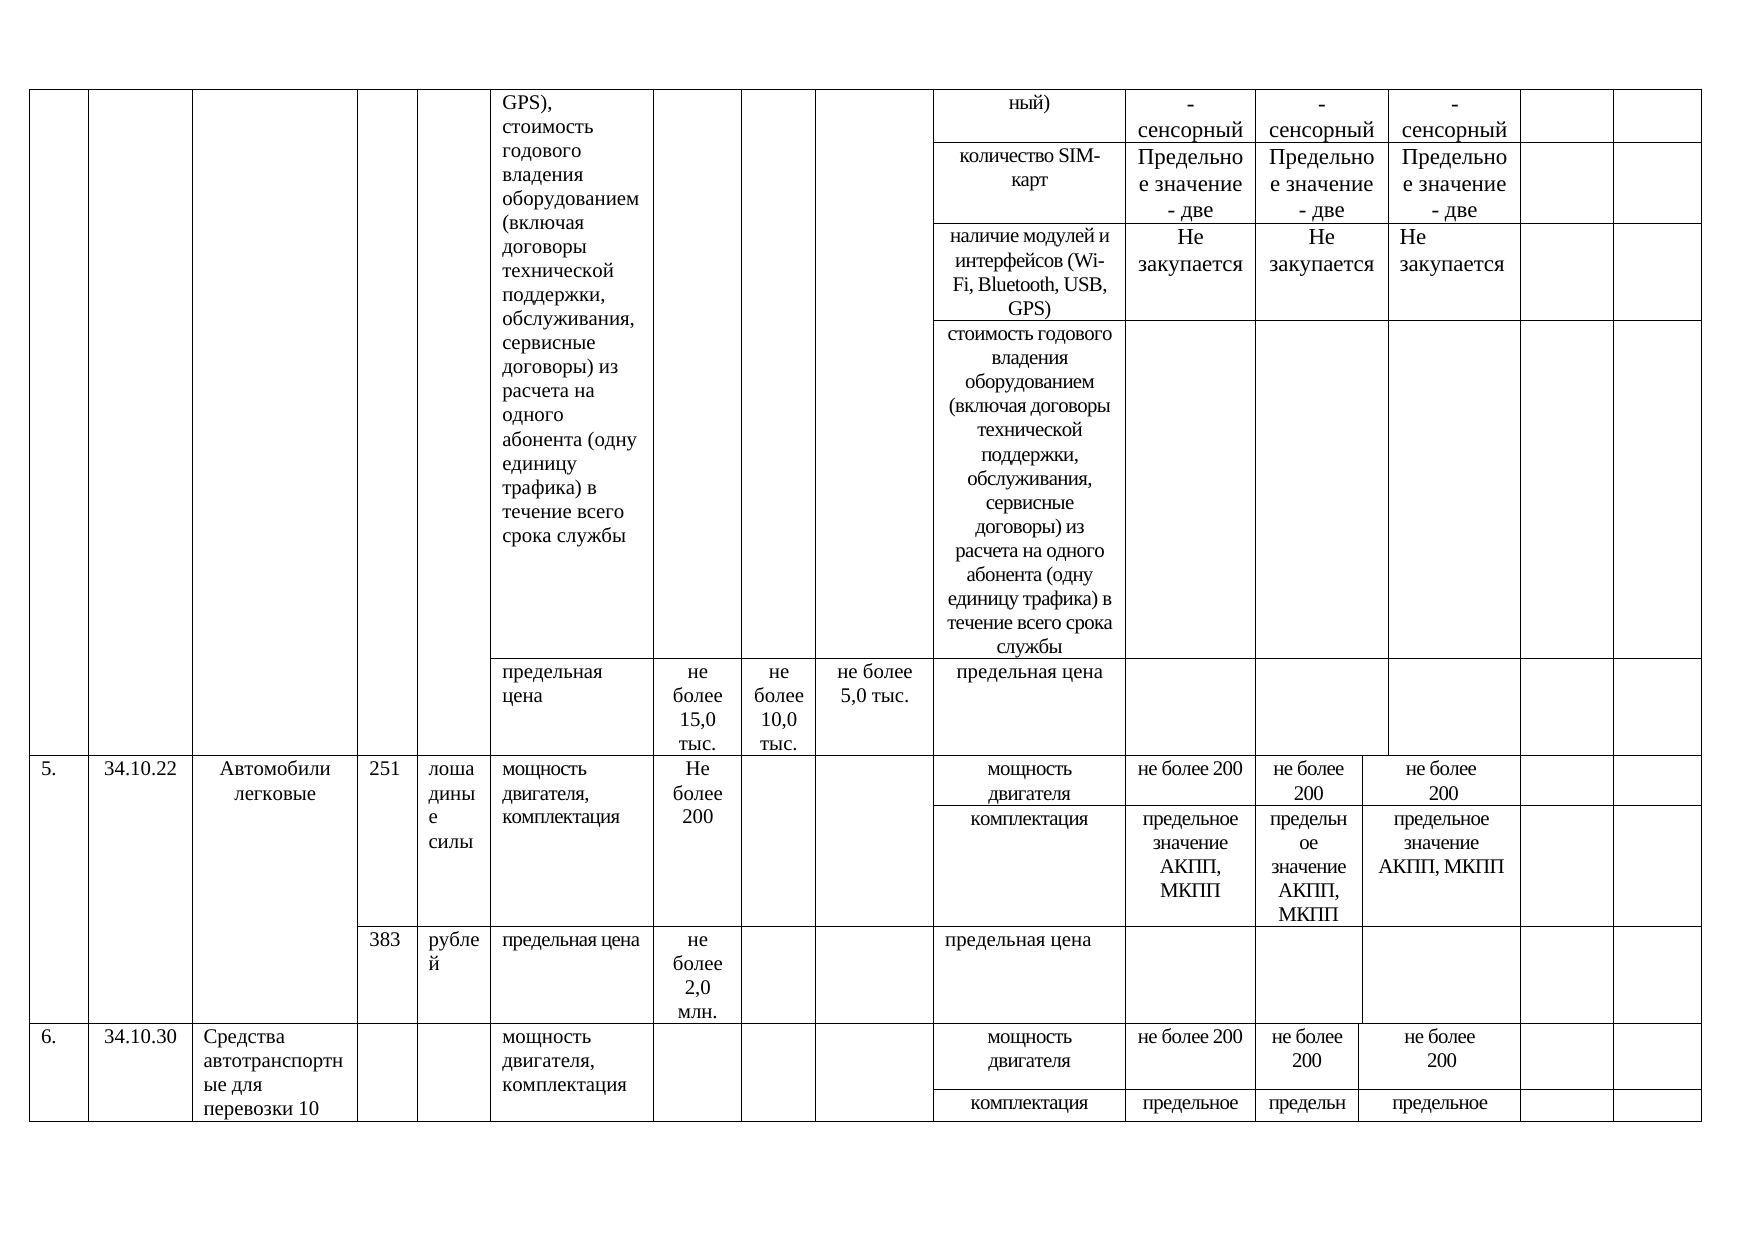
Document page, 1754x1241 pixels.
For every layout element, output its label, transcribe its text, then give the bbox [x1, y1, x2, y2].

table_cell количество SIM-карт [934, 143, 1125, 222]
table_cell [1363, 927, 1520, 1023]
table_cell [1521, 1090, 1613, 1121]
table_cell не более 2,0 млн. [654, 927, 741, 1023]
table_cell [654, 1024, 741, 1121]
table_cell [1389, 659, 1520, 755]
table_cell 34.10.30 [89, 1024, 192, 1121]
table_cell [1521, 90, 1613, 142]
table_cell [1614, 1024, 1701, 1089]
table_cell [1521, 659, 1613, 755]
table_cell [1614, 659, 1701, 755]
table_cell не более 200 [1126, 1024, 1255, 1089]
table_cell [1614, 806, 1701, 926]
table_cell Не более 200 [654, 756, 741, 926]
table_cell Предельное значение - две [1126, 143, 1255, 222]
table_cell [1126, 659, 1255, 755]
table_cell предельная цена [934, 659, 1125, 755]
table_cell [1614, 1090, 1701, 1121]
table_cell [1389, 90, 1520, 142]
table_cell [1359, 1090, 1520, 1121]
table_cell [1614, 756, 1701, 804]
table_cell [1126, 90, 1255, 142]
table_cell не более 200 [1126, 756, 1255, 804]
table_cell [1521, 927, 1613, 1023]
table_cell предельная цена [934, 927, 1125, 1023]
table_cell предельное значение АКПП, МКПП [1126, 806, 1255, 926]
table_cell наличие модулей и интерфейсов (Wi-Fi, Bluetooth, USB, GPS) [934, 224, 1125, 320]
table_cell [1256, 659, 1388, 755]
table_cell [1256, 1090, 1358, 1121]
table_cell [1521, 321, 1613, 658]
table_cell предельное значение АКПП, МКПП [1256, 806, 1362, 926]
table_cell [1614, 90, 1701, 142]
table_cell [816, 927, 933, 1023]
table_cell лошадиные силы [418, 756, 490, 926]
table_cell [816, 1024, 933, 1121]
table_cell 6. [30, 1024, 88, 1121]
table_cell комплектация [934, 1090, 1125, 1121]
table_cell [816, 756, 933, 926]
table_cell мощность двигателя [934, 756, 1125, 804]
table_cell 251 [358, 756, 417, 926]
table_cell Средства автотранспортные для перевозки 10 человек и более [193, 1024, 357, 1121]
table_cell 5. [30, 756, 88, 1023]
table_cell Не закупается [1389, 224, 1520, 320]
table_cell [1256, 90, 1388, 142]
table_cell [1389, 321, 1520, 658]
table_cell не более 15,0 тыс. [654, 659, 741, 755]
table_cell рублей [418, 927, 490, 1023]
table_cell [1521, 224, 1613, 320]
table_cell [1521, 806, 1613, 926]
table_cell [1126, 1090, 1255, 1121]
table_cell не более10,0 тыс. [742, 659, 815, 755]
table_cell [1256, 927, 1362, 1023]
table_cell не более 200 [1363, 756, 1520, 804]
table_cell [1126, 321, 1255, 658]
table_cell не более 5,0 тыс. [816, 659, 933, 755]
table_cell [1126, 927, 1255, 1023]
table_cell [1256, 321, 1388, 658]
table_cell [742, 1024, 815, 1121]
table_cell [1521, 143, 1613, 222]
table_cell [1614, 321, 1701, 658]
table_cell [418, 1024, 490, 1121]
table_cell [358, 1024, 417, 1121]
table_cell 34.10.22 [89, 756, 192, 1023]
table_cell предельная цена [491, 927, 653, 1023]
table_cell 383 [358, 927, 417, 1023]
table_cell Автомобили легковые [193, 756, 357, 1023]
table_cell [1521, 1024, 1613, 1089]
table_cell мощность двигателя [934, 1024, 1125, 1089]
table_cell комплектация [934, 806, 1125, 926]
table_cell [1614, 143, 1701, 222]
table_cell предельное значение АКПП, МКПП [1363, 806, 1520, 926]
table_cell Не закупается [1256, 224, 1388, 320]
table_cell [1614, 224, 1701, 320]
table_cell мощность двигателя, комплектация [491, 756, 653, 926]
table_cell Предельное значение - две [1256, 143, 1388, 222]
table_cell [1521, 756, 1613, 804]
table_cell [934, 90, 1125, 142]
table_cell предельная цена [491, 659, 653, 755]
table_cell Не закупается [1126, 224, 1255, 320]
table_cell не более 200 [1256, 1024, 1358, 1089]
table_cell не более 200 [1359, 1024, 1520, 1089]
table_cell [742, 927, 815, 1023]
table_cell не более 200 [1256, 756, 1362, 804]
table_cell Предельное значение - две [1389, 143, 1520, 222]
table_cell мощность двигателя, комплектация [491, 1024, 653, 1121]
table_cell [1614, 927, 1701, 1023]
table_cell [742, 756, 815, 926]
table_cell стоимость годового владения оборудованием (включая договоры технической поддержки, обслуживания, сервисные договоры) из расчета на одного абонента (одну единицу трафика) в течение всего срока службы [934, 321, 1125, 658]
